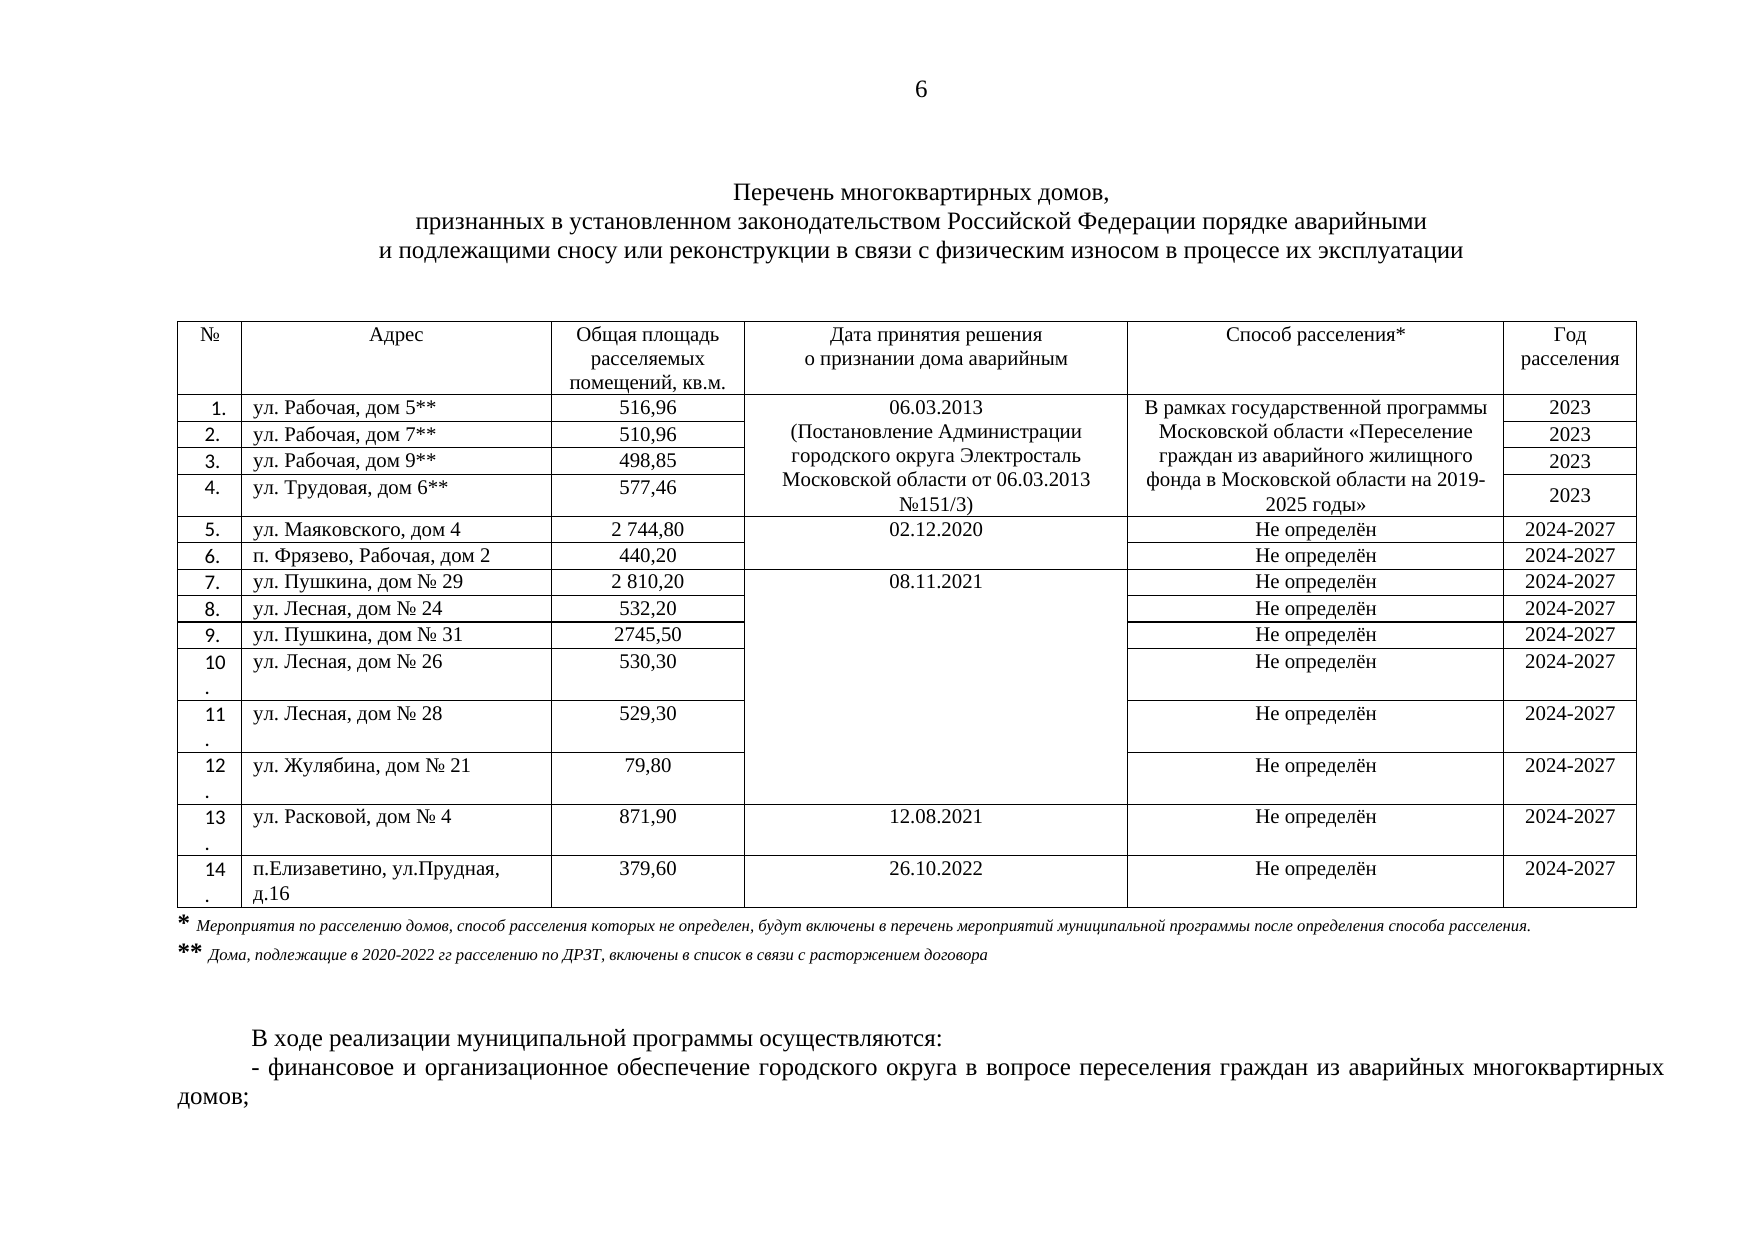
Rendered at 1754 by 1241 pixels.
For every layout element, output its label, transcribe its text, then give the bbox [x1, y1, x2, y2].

table_cell 2024-2027 [1504, 570, 1636, 595]
table_cell 10. [178, 649, 241, 700]
table_cell В рамках государственной программы Московской области «Переселение граждан из аварийного жилищного фонда в Московской области на 2019-2025 годы» [1128, 395, 1503, 516]
text * Мероприятия по расселению домов, способ расселения которых не определен, будут включены в перечень мероприятий муниципальной программы после определения способа расселения. [177, 908, 1665, 937]
table_cell 2023 [1504, 475, 1636, 516]
table_cell 2023 [1504, 448, 1636, 473]
table_cell ул. Лесная, дом № 28 [242, 701, 551, 752]
table_cell Не определён [1128, 701, 1503, 752]
table_cell 08.11.2021 [745, 570, 1127, 803]
table_cell 498,85 [552, 448, 744, 473]
table_cell ул. Рабочая, дом 7** [242, 422, 551, 447]
table_cell 4. [178, 475, 241, 516]
text ** Дома, подлежащие в 2020-2022 гг расселению по ДРЗТ, включены в список в связи с расторжением договора [177, 937, 1665, 966]
table_cell Не определён [1128, 596, 1503, 621]
table_cell ул. Трудовая, дом 6** [242, 475, 551, 516]
table_cell ул. Жулябина, дом № 21 [242, 753, 551, 803]
table_cell 7. [178, 570, 241, 595]
table_cell 2024-2027 [1504, 543, 1636, 568]
table_cell Не определён [1128, 623, 1503, 648]
table_cell Не определён [1128, 649, 1503, 700]
table_cell ул. Рабочая, дом 5** [242, 395, 551, 421]
table_cell п.Елизаветино, ул.Прудная, д.16 [242, 856, 551, 907]
table_cell 2 744,80 [552, 517, 744, 542]
text и подлежащими сносу или реконструкции в связи с физическим износом в процессе их эксплуатации [177, 235, 1665, 263]
table_cell 529,30 [552, 701, 744, 752]
table_cell ул. Рабочая, дом 9** [242, 448, 551, 473]
table_cell Не определён [1128, 805, 1503, 855]
table_cell 440,20 [552, 543, 744, 568]
table_cell ул. Лесная, дом № 26 [242, 649, 551, 700]
table_header № [178, 322, 241, 394]
table_cell 13. [178, 805, 241, 855]
table_cell 2024-2027 [1504, 517, 1636, 542]
table_header Адрес [242, 322, 551, 394]
table_cell п. Фрязево, Рабочая, дом 2 [242, 543, 551, 568]
text - финансовое и организационное обеспечение городского округа в вопросе переселения граждан из аварийных многоквартирных домов; [177, 1052, 1665, 1109]
table_cell Не определён [1128, 570, 1503, 595]
table_cell 11. [178, 701, 241, 752]
table_cell 530,30 [552, 649, 744, 700]
table_cell 2024-2027 [1504, 596, 1636, 621]
table_cell ул. Пушкина, дом № 29 [242, 570, 551, 595]
table_cell ул. Пушкина, дом № 31 [242, 623, 551, 648]
table_cell 2745,50 [552, 623, 744, 648]
table_cell 2024-2027 [1504, 623, 1636, 648]
table_cell ул. Лесная, дом № 24 [242, 596, 551, 621]
table_cell 9. [178, 623, 241, 648]
table_cell 2024-2027 [1504, 649, 1636, 700]
table_cell Не определён [1128, 517, 1503, 542]
table_cell 6. [178, 543, 241, 568]
table_cell 510,96 [552, 422, 744, 447]
table_cell 2024-2027 [1504, 753, 1636, 803]
table_cell 8. [178, 596, 241, 621]
table_cell 2024-2027 [1504, 701, 1636, 752]
table_cell 3. [178, 448, 241, 473]
table_cell 2. [178, 422, 241, 447]
table_cell 06.03.2013 (Постановление Администрации городского округа Электросталь Московской области от 06.03.2013 №151/3) [745, 395, 1127, 516]
table_cell ул. Расковой, дом № 4 [242, 805, 551, 855]
text Перечень многоквартирных домов, [177, 177, 1665, 206]
table_cell 871,90 [552, 805, 744, 855]
table_cell ул. Маяковского, дом 4 [242, 517, 551, 542]
table_header Способ расселения* [1128, 322, 1503, 394]
table_cell 379,60 [552, 856, 744, 907]
table_cell 2024-2027 [1504, 856, 1636, 907]
text признанных в установленном законодательством Российской Федерации порядке аварийными [177, 206, 1665, 235]
table_cell 2023 [1504, 395, 1636, 421]
table_cell 5. [178, 517, 241, 542]
table_cell 577,46 [552, 475, 744, 516]
table_cell 2 810,20 [552, 570, 744, 595]
table_cell Не определён [1128, 543, 1503, 568]
table_cell 12.08.2021 [745, 805, 1127, 855]
table_cell 79,80 [552, 753, 744, 803]
table_cell 02.12.2020 [745, 517, 1127, 568]
table_cell 532,20 [552, 596, 744, 621]
table_cell 1. [178, 395, 241, 421]
table_header Год расселения [1504, 322, 1636, 394]
table_cell 2024-2027 [1504, 805, 1636, 855]
table_cell Не определён [1128, 856, 1503, 907]
table_cell 12. [178, 753, 241, 803]
table_cell 14. [178, 856, 241, 907]
table_cell 2023 [1504, 422, 1636, 447]
text В ходе реализации муниципальной программы осуществляются: [177, 1023, 1665, 1052]
table_cell 26.10.2022 [745, 856, 1127, 907]
table_header Общая площадь расселяемых помещений, кв.м. [552, 322, 744, 394]
table_cell 516,96 [552, 395, 744, 421]
table_cell Не определён [1128, 753, 1503, 803]
table_header Дата принятия решения о признании дома аварийным [745, 322, 1127, 394]
